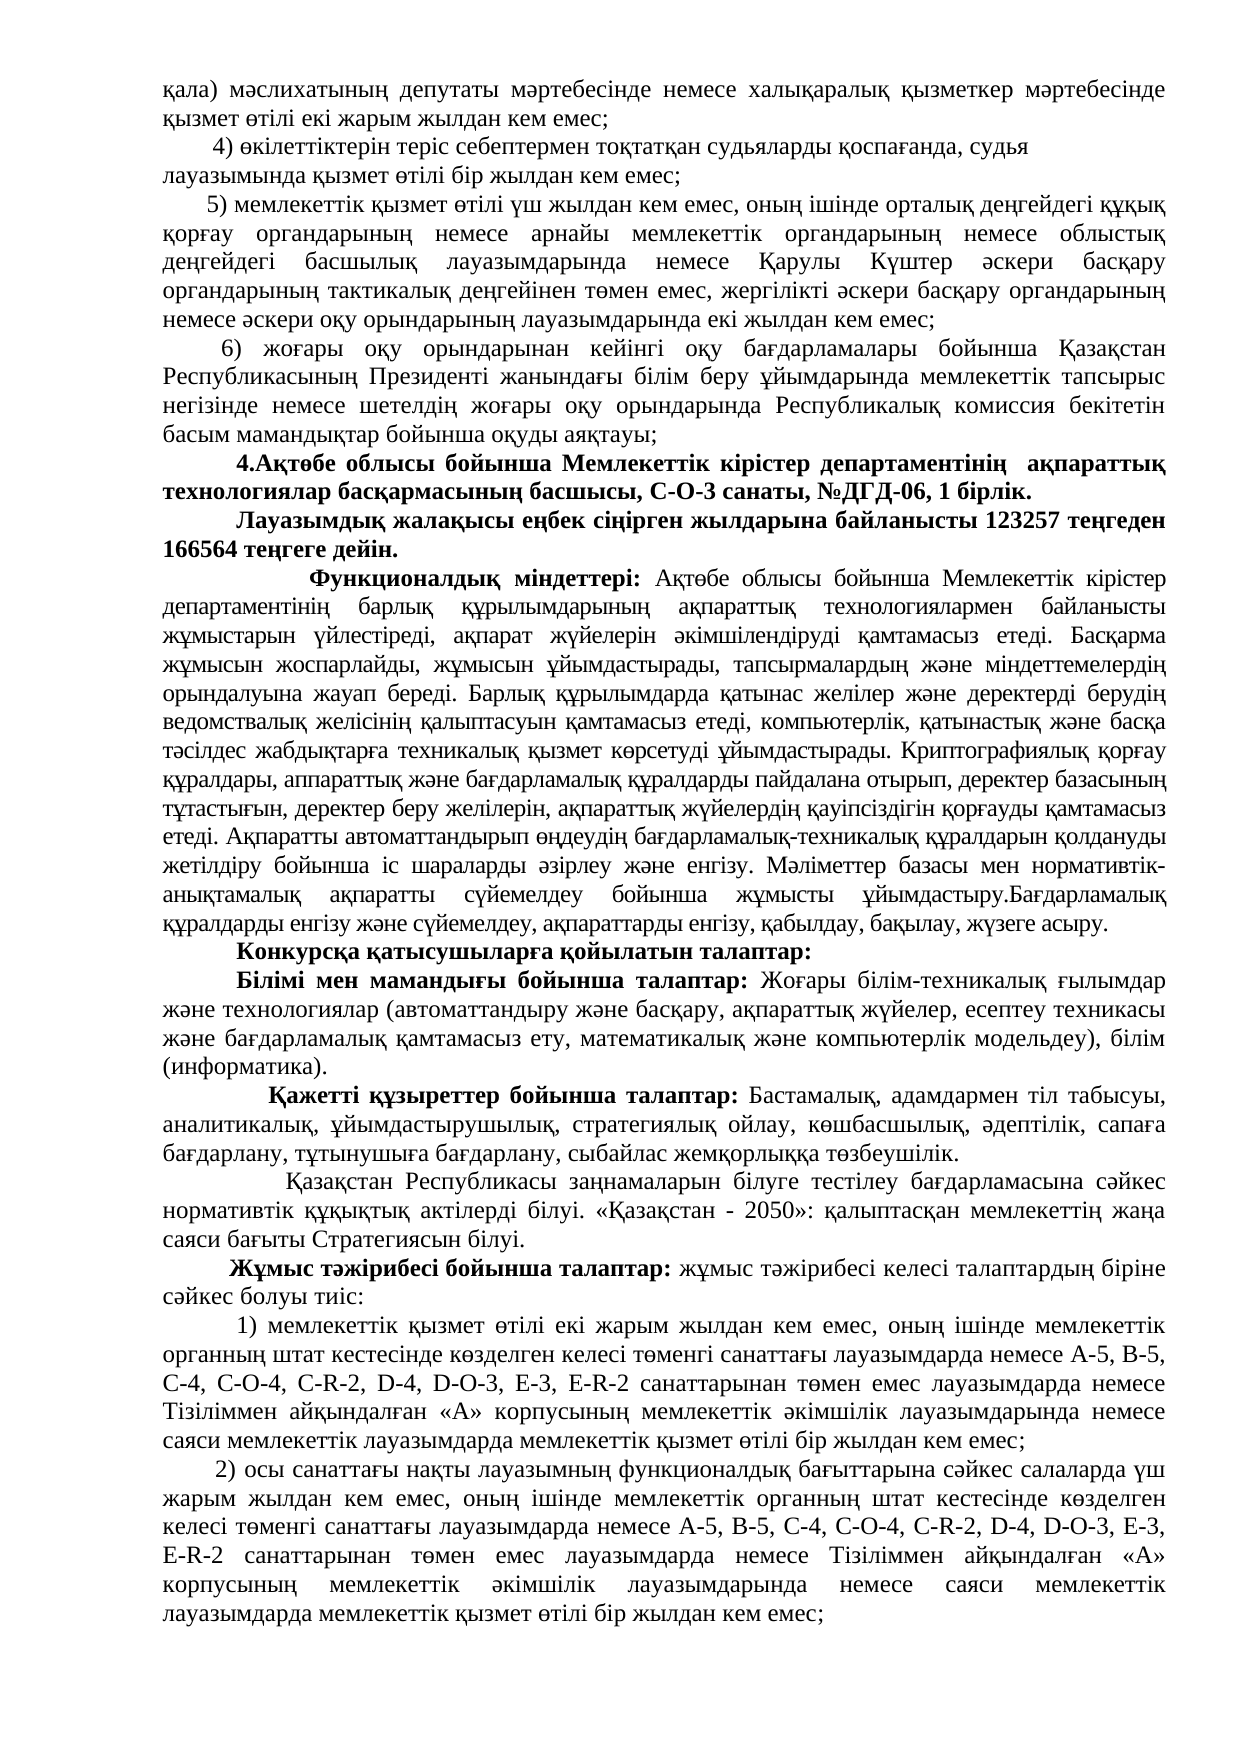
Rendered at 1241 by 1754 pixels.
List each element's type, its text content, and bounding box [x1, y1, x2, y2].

text 5) мемлекеттік қызмет өтілі үш жылдан кем емес, оның ішінде орталық деңгейдегі құқық қорғау органдарының немесе арнайы мемлекеттік органдарының немесе облыстық деңгейдегі басшылық лауазымдарында немесе Қарулы Күштер әскери басқару органдарының тактикалық деңгейінен төмен емес, жергілікті әскери басқару органдарының немесе әскери оқу орындарының лауазымдарында екі жылдан кем емес; [162, 189, 1167, 333]
text Қажетті құзыреттер бойынша талаптар: Бастамалық, адамдармен тіл табысуы, аналитикалық, ұйымдастырушылық, стратегиялық ойлау, көшбасшылық, әдептілік, сапаға бағдарлану, тұтынушыға бағдарлану, сыбайлас жемқорлыққа төзбеушілік. [162, 1080, 1167, 1166]
text Лауазымдық жалақысы еңбек сіңірген жылдарына байланысты 123257 теңгеден 166564 теңгеге дейін. [162, 505, 1167, 563]
text 4) өкiлеттiктерiн теріс себептермен тоқтатқан судьяларды қоспағанда, судья лауазымында қызмет өтілі бір жылдан кем емес; [162, 131, 1167, 189]
text 2) осы санаттағы нақты лауазымның функционалдық бағыттарына сәйкес салаларда үш жарым жылдан кем емес, оның ішінде мемлекеттік органның штат кестесінде көзделген келесі төменгі санаттағы лауазымдарда немесе А-5, B-5, C-4, C-O-4, C-R-2, D-4, D-O-3, Е-3, E-R-2 санаттарынан төмен емес лауазымдарда немесе Тізіліммен айқындалған «А» корпусының мемлекеттік әкімшілік лауазымдарында немесе саяси мемлекеттік лауазымдарда мемлекеттік қызмет өтілі бір жылдан кем емес; [162, 1454, 1167, 1626]
text Білімі мен мамандығы бойынша талаптар: Жоғары білім-техникалық ғылымдар және технологиялар (автоматтандыру және басқару, ақпараттық жүйелер, есептеу техникасы және бағдарламалық қамтамасыз ету, математикалық және компьютерлік модельдеу), білім (информатика). [162, 965, 1167, 1080]
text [162, 74, 1167, 131]
text Жұмыс тәжірибесі бойынша талаптар: жұмыс тәжірибесі келесі талаптардың біріне сәйкес болуы тиіс: [162, 1253, 1167, 1310]
text Қазақстан Республикасы заңнамаларын білуге тестілеу бағдарламасына сәйкес нормативтік құқықтық актілерді білуі. «Қазақстан - 2050»: қалыптасқан мемлекеттің жаңа саяси бағыты Стратегиясын білуі. [162, 1166, 1167, 1253]
text Конкурсқа қатысушыларға қойылатын талаптар: [162, 936, 1167, 965]
text 4.Ақтөбе облысы бойынша Мемлекеттік кірістер департаментінің ақпараттық технологиялар басқармасының басшысы, С-О-3 санаты, №ДГД-06, 1 бірлік. [162, 448, 1167, 505]
text 6) жоғары оқу орындарынан кейінгі оқу бағдарламалары бойынша Қазақстан Республикасының Президенті жанындағы білім беру ұйымдарында мемлекеттік тапсырыс негізінде немесе шетелдің жоғары оқу орындарында Республикалық комиссия бекітетін басым мамандықтар бойынша оқуды аяқтауы; [162, 333, 1167, 448]
text 1) мемлекеттік қызмет өтілі екі жарым жылдан кем емес, оның ішінде мемлекеттік органның штат кестесінде көзделген келесі төменгі санаттағы лауазымдарда немесе А-5, B-5, C-4, C-O-4, C-R-2, D-4, D-O-3, Е-3, E-R-2 санаттарынан төмен емес лауазымдарда немесе Тізіліммен айқындалған «А» корпусының мемлекеттік әкімшілік лауазымдарында немесе саяси мемлекеттік лауазымдарда мемлекеттік қызмет өтілі бір жылдан кем емес; [162, 1310, 1167, 1454]
text Функционалдық міндеттері: Ақтөбе облысы бойынша Мемлекеттік кірістер департаментінің барлық құрылымдарының ақпараттық технологиялармен байланысты жұмыстарын үйлестіреді, ақпарат жүйелерін әкімшілендіруді қамтамасыз етеді. Басқарма жұмысын жоспарлайды, жұмысын ұйымдастырады, тапсырмалардың және міндеттемелердің орындалуына жауап береді. Барлық құрылымдарда қатынас желілер және деректерді берудің ведомствалық желісінің қалыптасуын қамтамасыз етеді, компьютерлік, қатынастық және басқа тәсілдес жабдықтарға техникалық қызмет көрсетуді ұйымдастырады. Криптографиялық қорғау құралдары, аппараттық және бағдарламалық құралдарды пайдалана отырып, деректер базасының тұтастығын, деректер беру желілерін, ақпараттық жүйелердің қауіпсіздігін қорғауды қамтамасыз етеді. Ақпаратты автоматтандырып өңдеудің бағдарламалық-техникалық құралдарын қолдануды жетілдіру бойынша іс шараларды әзірлеу және енгізу. Мәліметтер базасы мен нормативтік-анықтамалық ақпаратты сүйемелдеу бойынша жұмысты ұйымдастыру.Бағдарламалық құралдарды енгізу және сүйемелдеу, ақпараттарды енгізу, қабылдау, бақылау, жүзеге асыру. [162, 563, 1167, 936]
